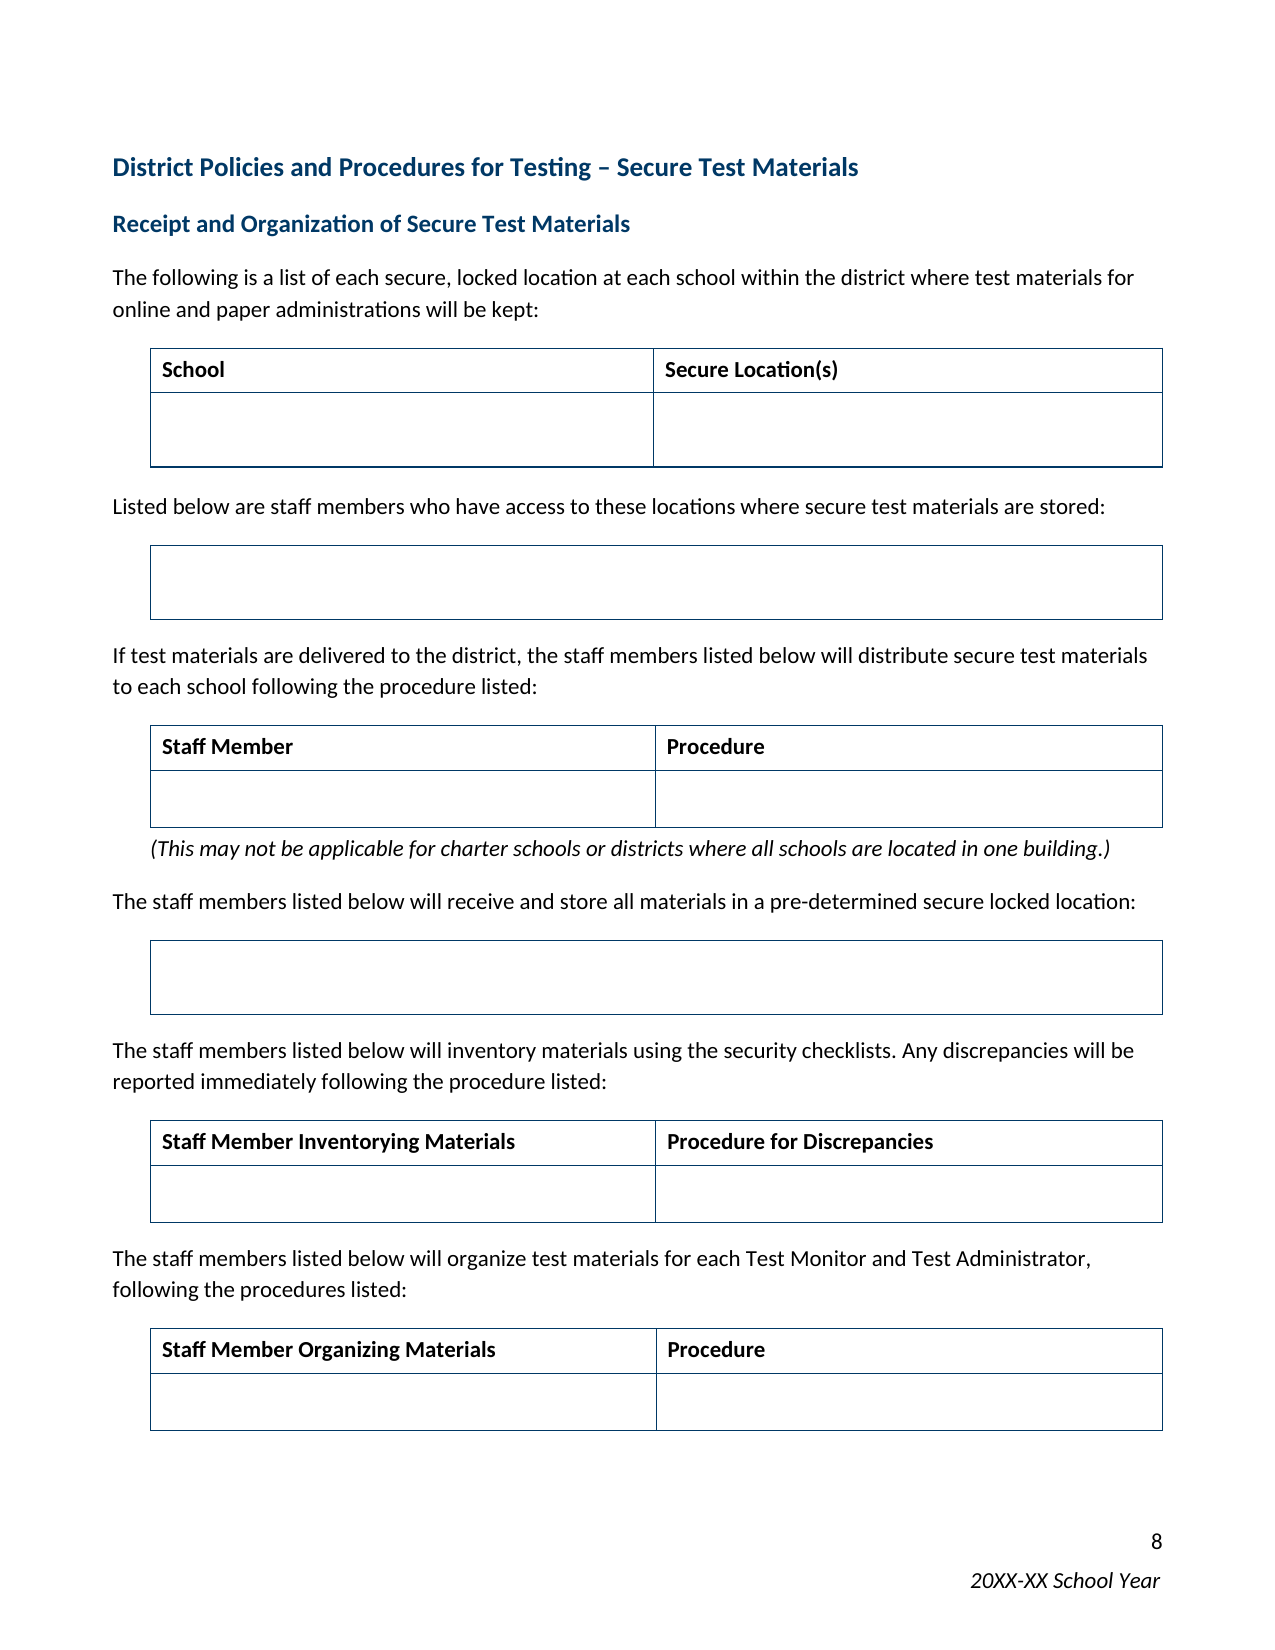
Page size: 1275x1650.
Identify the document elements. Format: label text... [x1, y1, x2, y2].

table_cell [151, 771, 655, 827]
text The staff members listed below will organize test materials for each Test Monitor and Test Administrator, following the procedures listed: [112, 1244, 1162, 1303]
table_header Staff Member Inventorying Materials [151, 1121, 655, 1164]
text (This may not be applicable for charter schools or districts where all schools are located in one building.) [150, 834, 1162, 862]
table_cell [151, 1166, 655, 1222]
subtitle District Policies and Procedures for Testing – Secure Test Materials [112, 150, 1162, 183]
table_cell [657, 1374, 1162, 1430]
table_header Procedure [657, 1329, 1162, 1373]
text The staff members listed below will inventory materials using the security checklists. Any discrepancies will be reported immediately following the procedure listed: [112, 1036, 1162, 1095]
table_cell [654, 393, 1162, 466]
table_header Procedure for Discrepancies [656, 1121, 1162, 1164]
table_cell [656, 1166, 1162, 1222]
table_header School [151, 349, 653, 392]
text The following is a list of each secure, locked location at each school within the district where test materials for online and paper administrations will be kept: [112, 263, 1162, 323]
table_cell [151, 393, 653, 466]
subtitle Receipt and Organization of Secure Test Materials [112, 208, 1162, 239]
table_cell [656, 771, 1162, 827]
table_header [151, 546, 1162, 619]
text The staff members listed below will receive and store all materials in a pre-determined secure locked location: [112, 887, 1162, 915]
table_header Procedure [656, 726, 1162, 769]
table_header [151, 941, 1162, 1014]
text If test materials are delivered to the district, the staff members listed below will distribute secure test materials to each school following the procedure listed: [112, 641, 1162, 700]
table_header Staff Member [151, 726, 655, 769]
table_header Staff Member Organizing Materials [151, 1329, 656, 1373]
table_cell [151, 1374, 656, 1430]
table_header Secure Location(s) [654, 349, 1162, 392]
text Listed below are staff members who have access to these locations where secure test materials are stored: [112, 492, 1162, 520]
